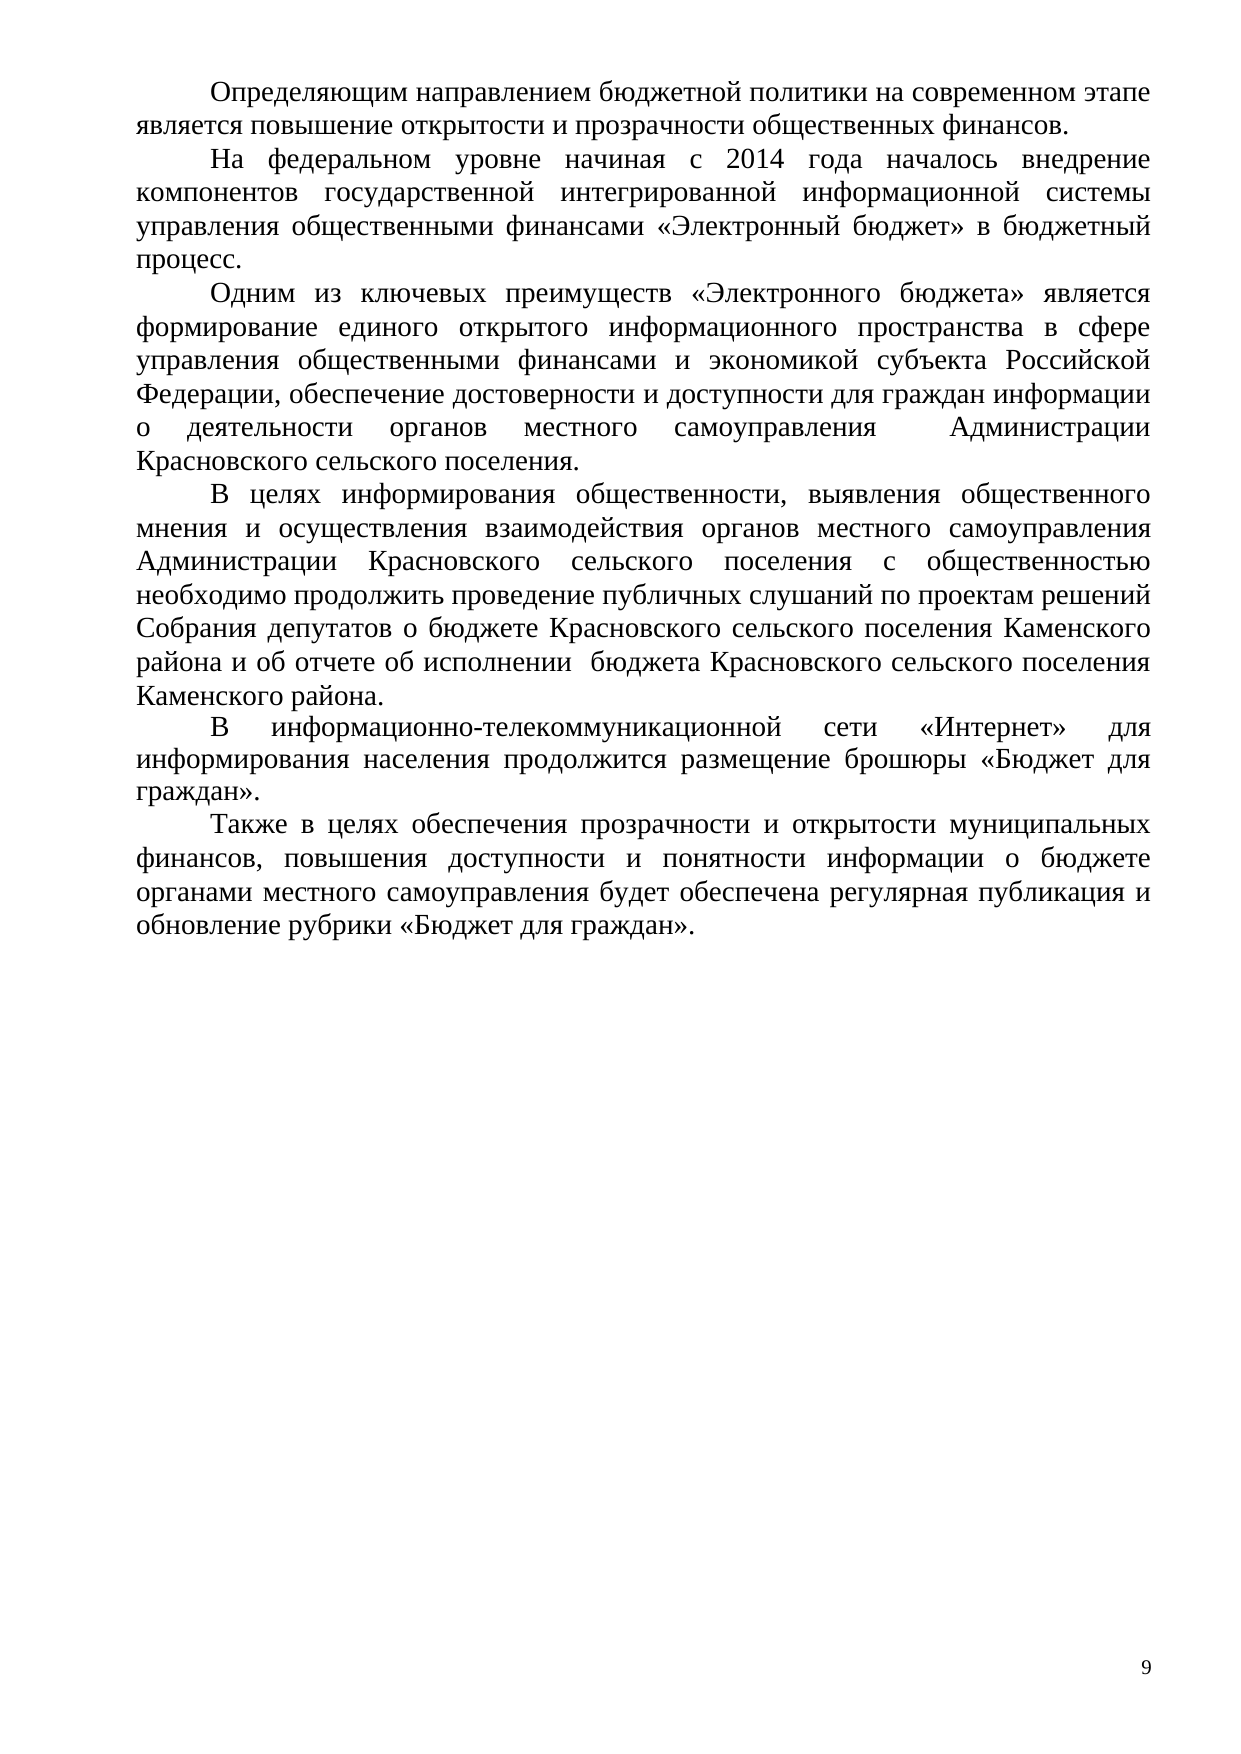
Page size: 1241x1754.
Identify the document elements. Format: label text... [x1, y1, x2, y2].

text Одним из ключевых преимуществ «Электронного бюджета» является формирование единого открытого информационного пространства в сфере управления общественными финансами и экономикой субъекта Российской Федерации, обеспечение достоверности и доступности для граждан информации о деятельности органов местного самоуправления Администрации Красновского сельского поселения. [136, 275, 1152, 476]
text Определяющим направлением бюджетной политики на современном этапе является повышение открытости и прозрачности общественных финансов. [136, 74, 1152, 141]
text В целях информирования общественности, выявления общественного мнения и осуществления взаимодействия органов местного самоуправления Администрации Красновского сельского поселения с общественностью необходимо продолжить проведение публичных слушаний по проектам решений Собрания депутатов о бюджете Красновского сельского поселения Каменского района и об отчете об исполнении бюджета Красновского сельского поселения Каменского района. [136, 476, 1152, 711]
text Также в целях обеспечения прозрачности и открытости муниципальных финансов, повышения доступности и понятности информации о бюджете органами местного самоуправления будет обеспечена регулярная публикация и обновление рубрики «Бюджет для граждан». [136, 807, 1152, 941]
text На федеральном уровне начиная с 2014 года началось внедрение компонентов государственной интегрированной информационной системы управления общественными финансами «Электронный бюджет» в бюджетный процесс. [136, 141, 1152, 275]
text В информационно-телекоммуникационной сети «Интернет» для информирования населения продолжится размещение брошюры «Бюджет для граждан». [136, 711, 1152, 807]
